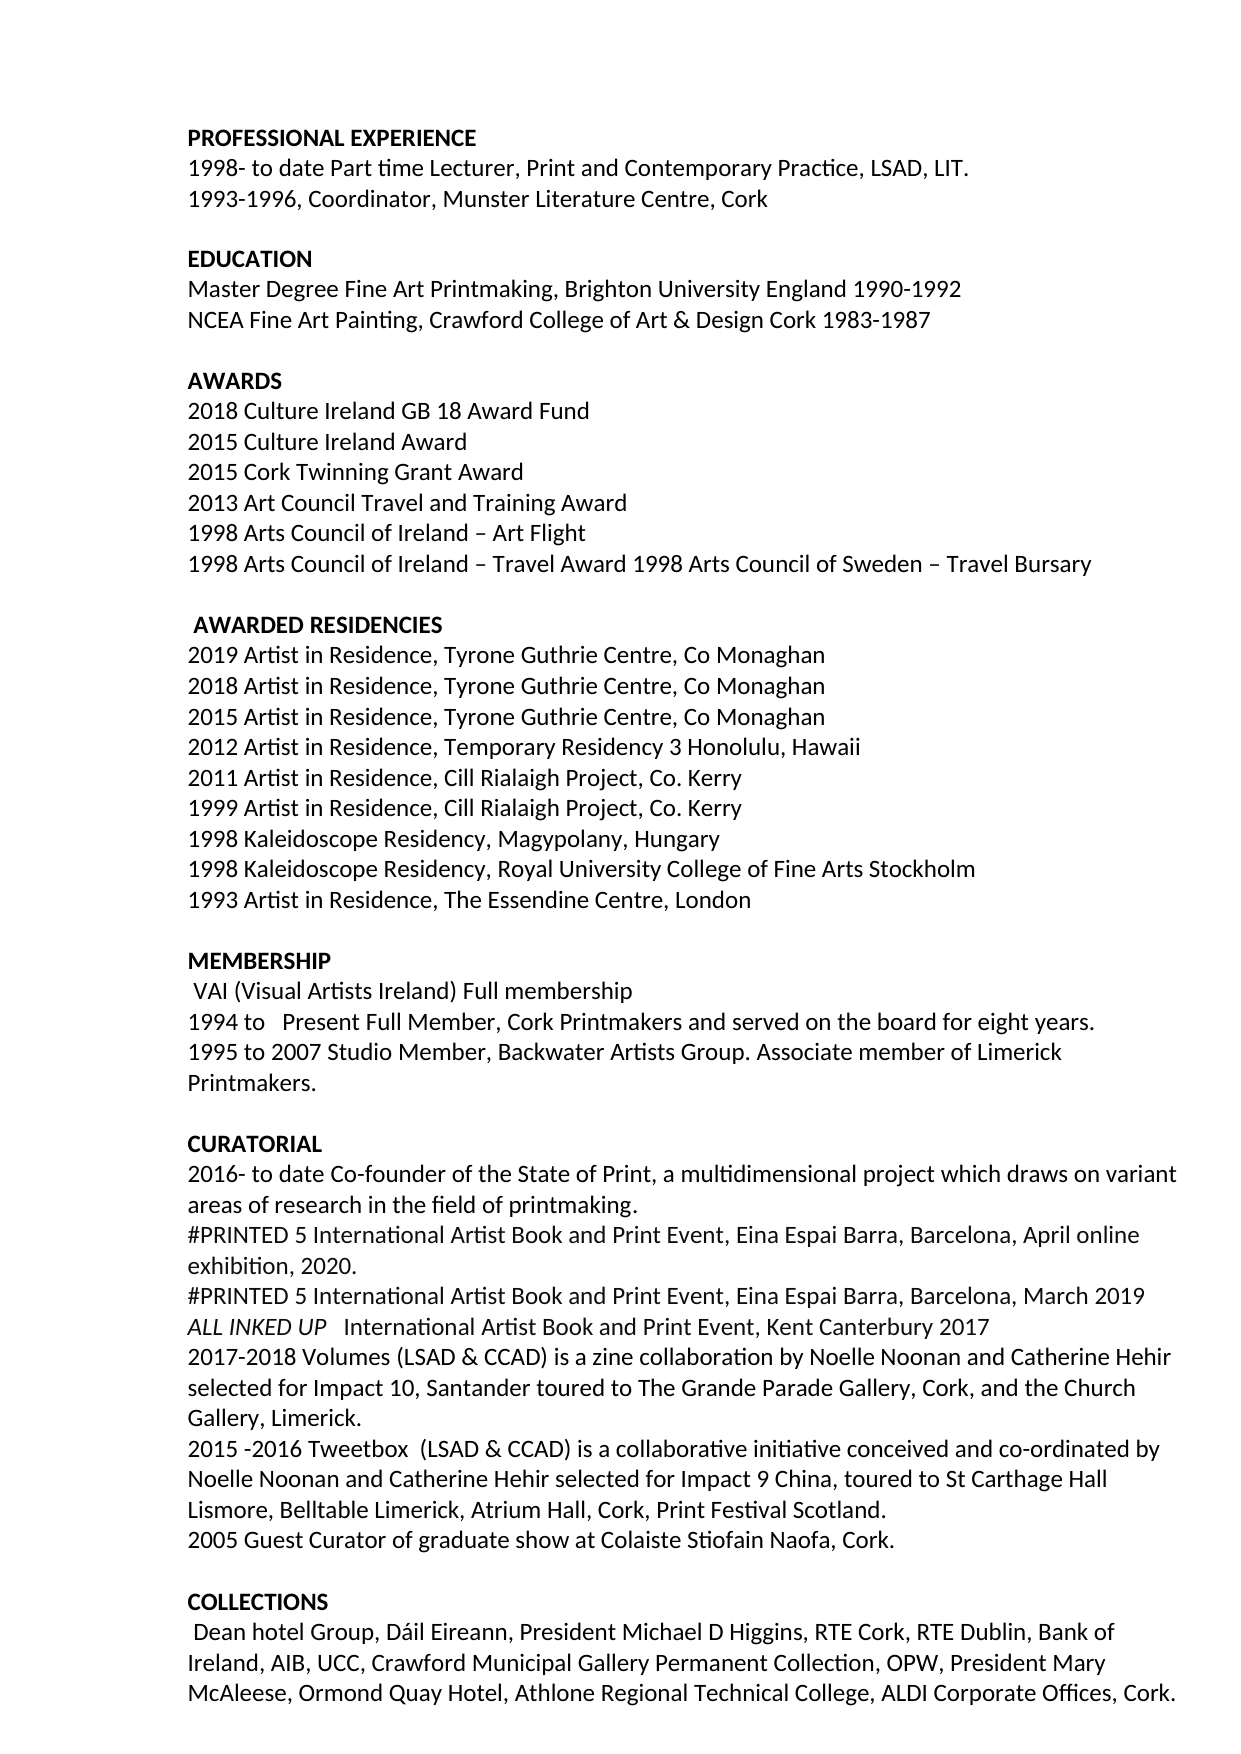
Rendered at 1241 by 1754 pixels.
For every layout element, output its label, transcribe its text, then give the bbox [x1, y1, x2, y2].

text 2017-2018 Volumes (LSAD & CCAD) is a zine collaboration by Noelle Noonan and Catherine Hehir selected for Impact 10, Santander toured to The Grande Parade Gallery, Cork, and the Church Gallery, Limerick. 2015 -2016 Tweetbox (LSAD & CCAD) is a collaborative initiative conceived and co-ordinated by Noelle Noonan and Catherine Hehir selected for Impact 9 China, toured to St Carthage Hall Lismore, Belltable Limerick, Atrium Hall, Cork, Print Festival Scotland. [187, 1342, 1182, 1525]
text #PRINTED 5 International Artist Book and Print Event, Eina Espai Barra, Barcelona, March 2019 [187, 1281, 1182, 1311]
text MEMBERSHIP [187, 945, 1182, 975]
text 1994 to Present Full Member, Cork Printmakers and served on the board for eight years. [187, 1006, 1182, 1036]
text PROFESSIONAL EXPERIENCE [187, 122, 1182, 153]
text 1998- to date Part time Lecturer, Print and Contemporary Practice, LSAD, LIT. [187, 153, 1182, 183]
text 1995 to 2007 Studio Member, Backwater Artists Group. Associate member of Limerick Printmakers. [187, 1036, 1182, 1097]
text 2016- to date Co-founder of the State of Print, a multidimensional project which draws on variant areas of research in the field of printmaking. [187, 1158, 1182, 1219]
text 1998 Arts Council of Ireland – Travel Award 1998 Arts Council of Sweden – Travel Bursary [187, 548, 1182, 578]
text AWARDED RESIDENCIES [187, 609, 1182, 639]
text 1999 Artist in Residence, Cill Rialaigh Project, Co. Kerry [187, 792, 1182, 823]
text 1993 Artist in Residence, The Essendine Centre, London [187, 884, 1182, 914]
text VAI (Visual Artists Ireland) Full membership [187, 975, 1182, 1006]
text COLLECTIONS Dean hotel Group, Dáil Eireann, President Michael D Higgins, RTE Cork, RTE Dublin, Bank of Ireland, AIB, UCC, Crawford Municipal Gallery Permanent Collection, OPW, President Mary McAleese, Ormond Quay Hotel, Athlone Regional Technical College, ALDI Corporate Offices, Cork. [187, 1586, 1182, 1708]
text 1998 Kaleidoscope Residency, Royal University College of Fine Arts Stockholm [187, 853, 1182, 884]
text 2018 Artist in Residence, Tyrone Guthrie Centre, Co Monaghan [187, 670, 1182, 701]
text AWARDS [187, 365, 1182, 395]
text 1998 Kaleidoscope Residency, Magypolany, Hungary [187, 823, 1182, 853]
text ALL INKED UP International Artist Book and Print Event, Kent Canterbury 2017 [187, 1311, 1182, 1342]
text Master Degree Fine Art Printmaking, Brighton University England 1990-1992 [187, 273, 1182, 304]
text NCEA Fine Art Painting, Crawford College of Art & Design Cork 1983-1987 [187, 304, 1182, 334]
text 2011 Artist in Residence, Cill Rialaigh Project, Co. Kerry [187, 762, 1182, 792]
text 2013 Art Council Travel and Training Award 1998 Arts Council of Ireland – Art Flight [187, 487, 1182, 548]
text 2018 Culture Ireland GB 18 Award Fund [187, 395, 1182, 426]
text 2015 Cork Twinning Grant Award [187, 456, 1182, 487]
text 2019 Artist in Residence, Tyrone Guthrie Centre, Co Monaghan [187, 639, 1182, 670]
text 2012 Artist in Residence, Temporary Residency 3 Honolulu, Hawaii [187, 731, 1182, 762]
text 2015 Artist in Residence, Tyrone Guthrie Centre, Co Monaghan [187, 701, 1182, 731]
text CURATORIAL [187, 1128, 1182, 1158]
text EDUCATION [187, 243, 1182, 273]
text 2005 Guest Curator of graduate show at Colaiste Stiofain Naofa, Cork. [187, 1525, 1182, 1555]
text #PRINTED 5 International Artist Book and Print Event, Eina Espai Barra, Barcelona, April online exhibition, 2020. [187, 1219, 1182, 1281]
text 1993-1996, Coordinator, Munster Literature Centre, Cork [187, 183, 1182, 214]
text 2015 Culture Ireland Award [187, 426, 1182, 456]
